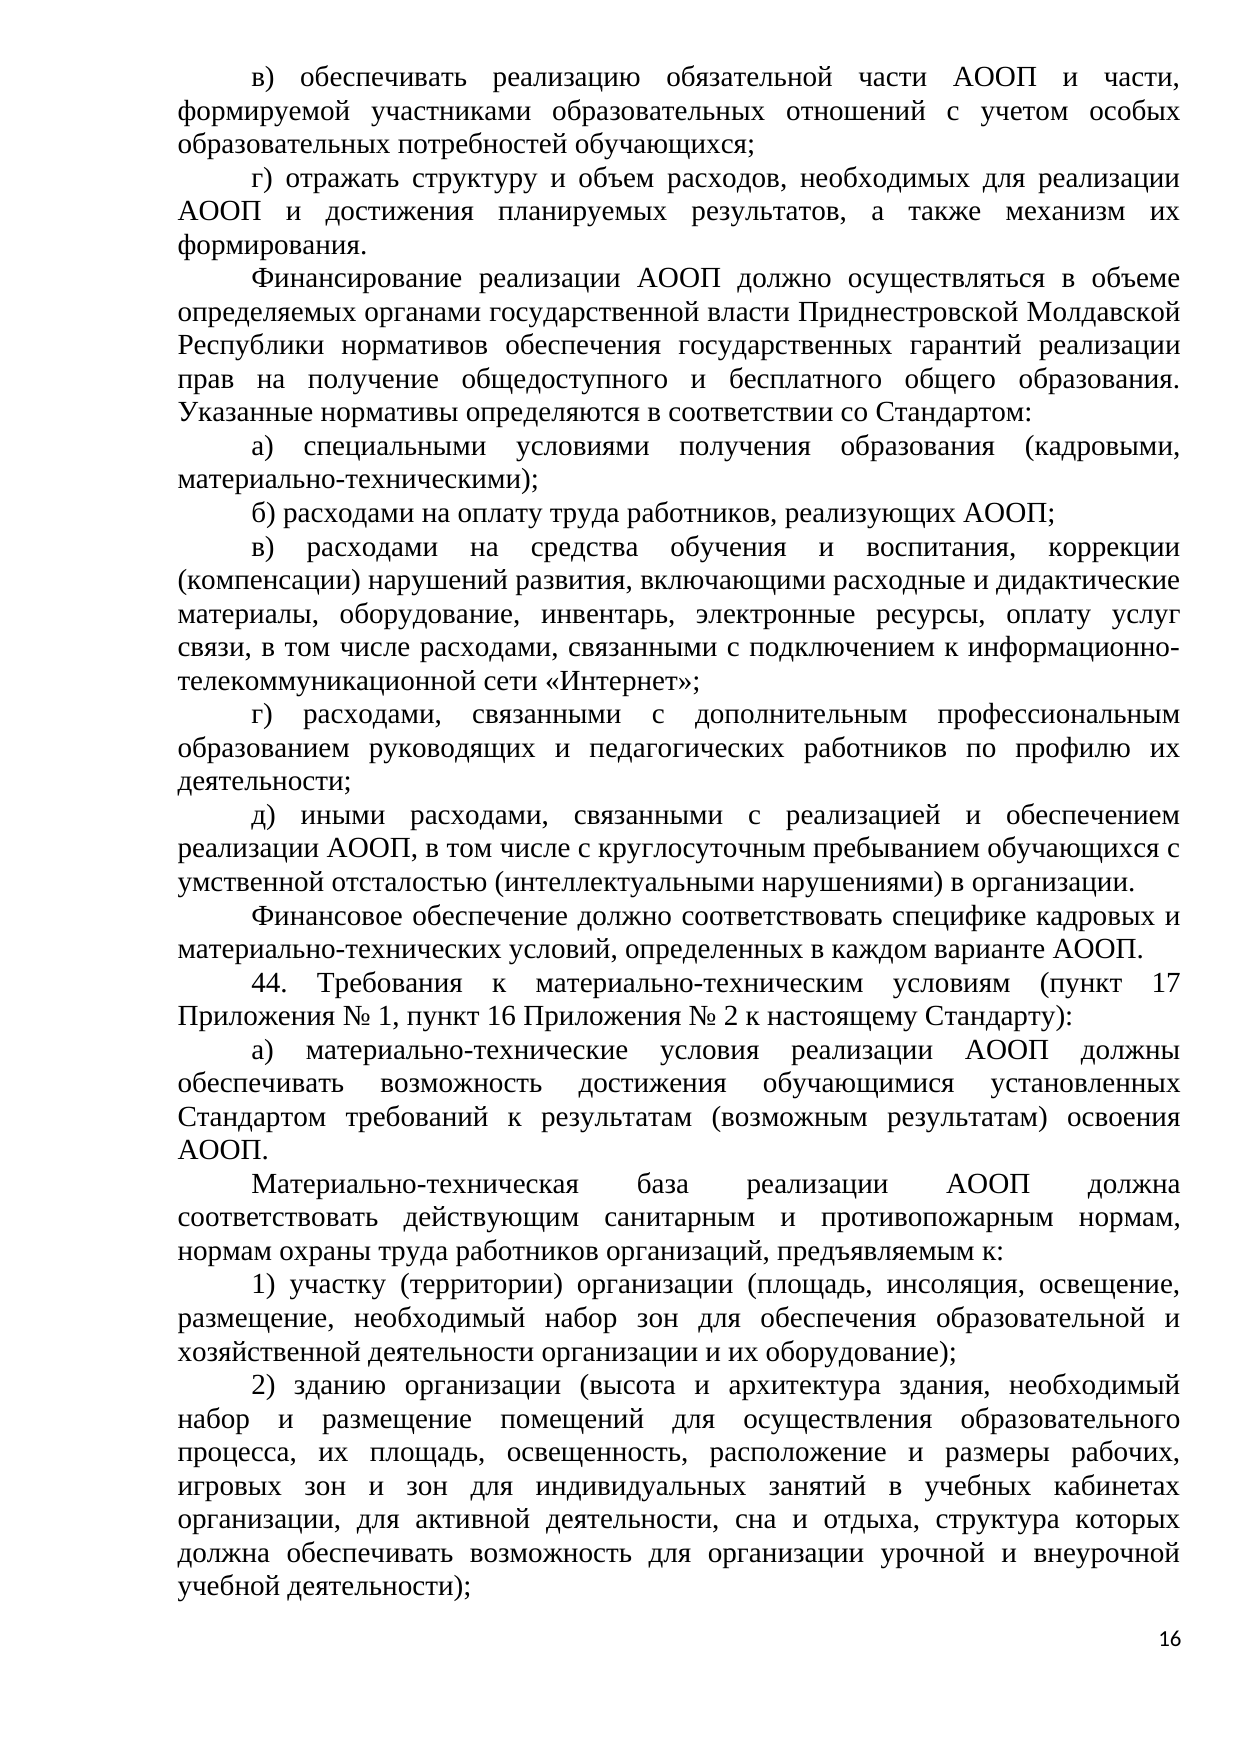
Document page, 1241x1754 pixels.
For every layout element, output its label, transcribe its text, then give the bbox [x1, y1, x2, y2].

text 2) зданию организации (высота и архитектура здания, необходимый набор и размещение помещений для осуществления образовательного процесса, их площадь, освещенность, расположение и размеры рабочих, игровых зон и зон для индивидуальных занятий в учебных кабинетах организации, для активной деятельности, сна и отдыха, структура которых должна обеспечивать возможность для организации урочной и внеурочной учебной деятельности); [177, 1367, 1181, 1602]
text 1) участку (территории) организации (площадь, инсоляция, освещение, размещение, необходимый набор зон для обеспечения образовательной и хозяйственной деятельности организации и их оборудование); [177, 1267, 1181, 1367]
text 44. Требования к материально-техническим условиям (пункт 17 Приложения № 1, пункт 16 Приложения № 2 к настоящему Стандарту): [177, 965, 1181, 1032]
text г) отражать структуру и объем расходов, необходимых для реализации АООП и достижения планируемых результатов, а также механизм их формирования. [177, 160, 1181, 260]
text в) расходами на средства обучения и воспитания, коррекции (компенсации) нарушений развития, включающими расходные и дидактические материалы, оборудование, инвентарь, электронные ресурсы, оплату услуг связи, в том числе расходами, связанными с подключением к информационно-телекоммуникационной сети «Интернет»; [177, 529, 1181, 696]
text Материально-техническая база реализации АООП должна соответствовать действующим санитарным и противопожарным нормам, нормам охраны труда работников организаций, предъявляемым к: [177, 1166, 1181, 1267]
text б) расходами на оплату труда работников, реализующих АООП; [177, 495, 1181, 529]
text д) иными расходами, связанными с реализацией и обеспечением реализации АООП, в том числе с круглосуточным пребыванием обучающихся с умственной отсталостью (интеллектуальными нарушениями) в организации. [177, 797, 1181, 898]
text Финансирование реализации АООП должно осуществляться в объеме определяемых органами государственной власти Приднестровской Молдавской Республики нормативов обеспечения государственных гарантий реализации прав на получение общедоступного и бесплатного общего образования. Указанные нормативы определяются в соответствии со Стандартом: [177, 260, 1181, 428]
text г) расходами, связанными с дополнительным профессиональным образованием руководящих и педагогических работников по профилю их деятельности; [177, 696, 1181, 797]
text в) обеспечивать реализацию обязательной части АООП и части, формируемой участниками образовательных отношений с учетом особых образовательных потребностей обучающихся; [177, 59, 1181, 160]
text Финансовое обеспечение должно соответствовать специфике кадровых и материально-технических условий, определенных в каждом варианте АООП. [177, 898, 1181, 965]
text а) материально-технические условия реализации АООП должны обеспечивать возможность достижения обучающимися установленных Стандартом требований к результатам (возможным результатам) освоения АООП. [177, 1032, 1181, 1166]
text а) специальными условиями получения образования (кадровыми, материально-техническими); [177, 428, 1181, 495]
